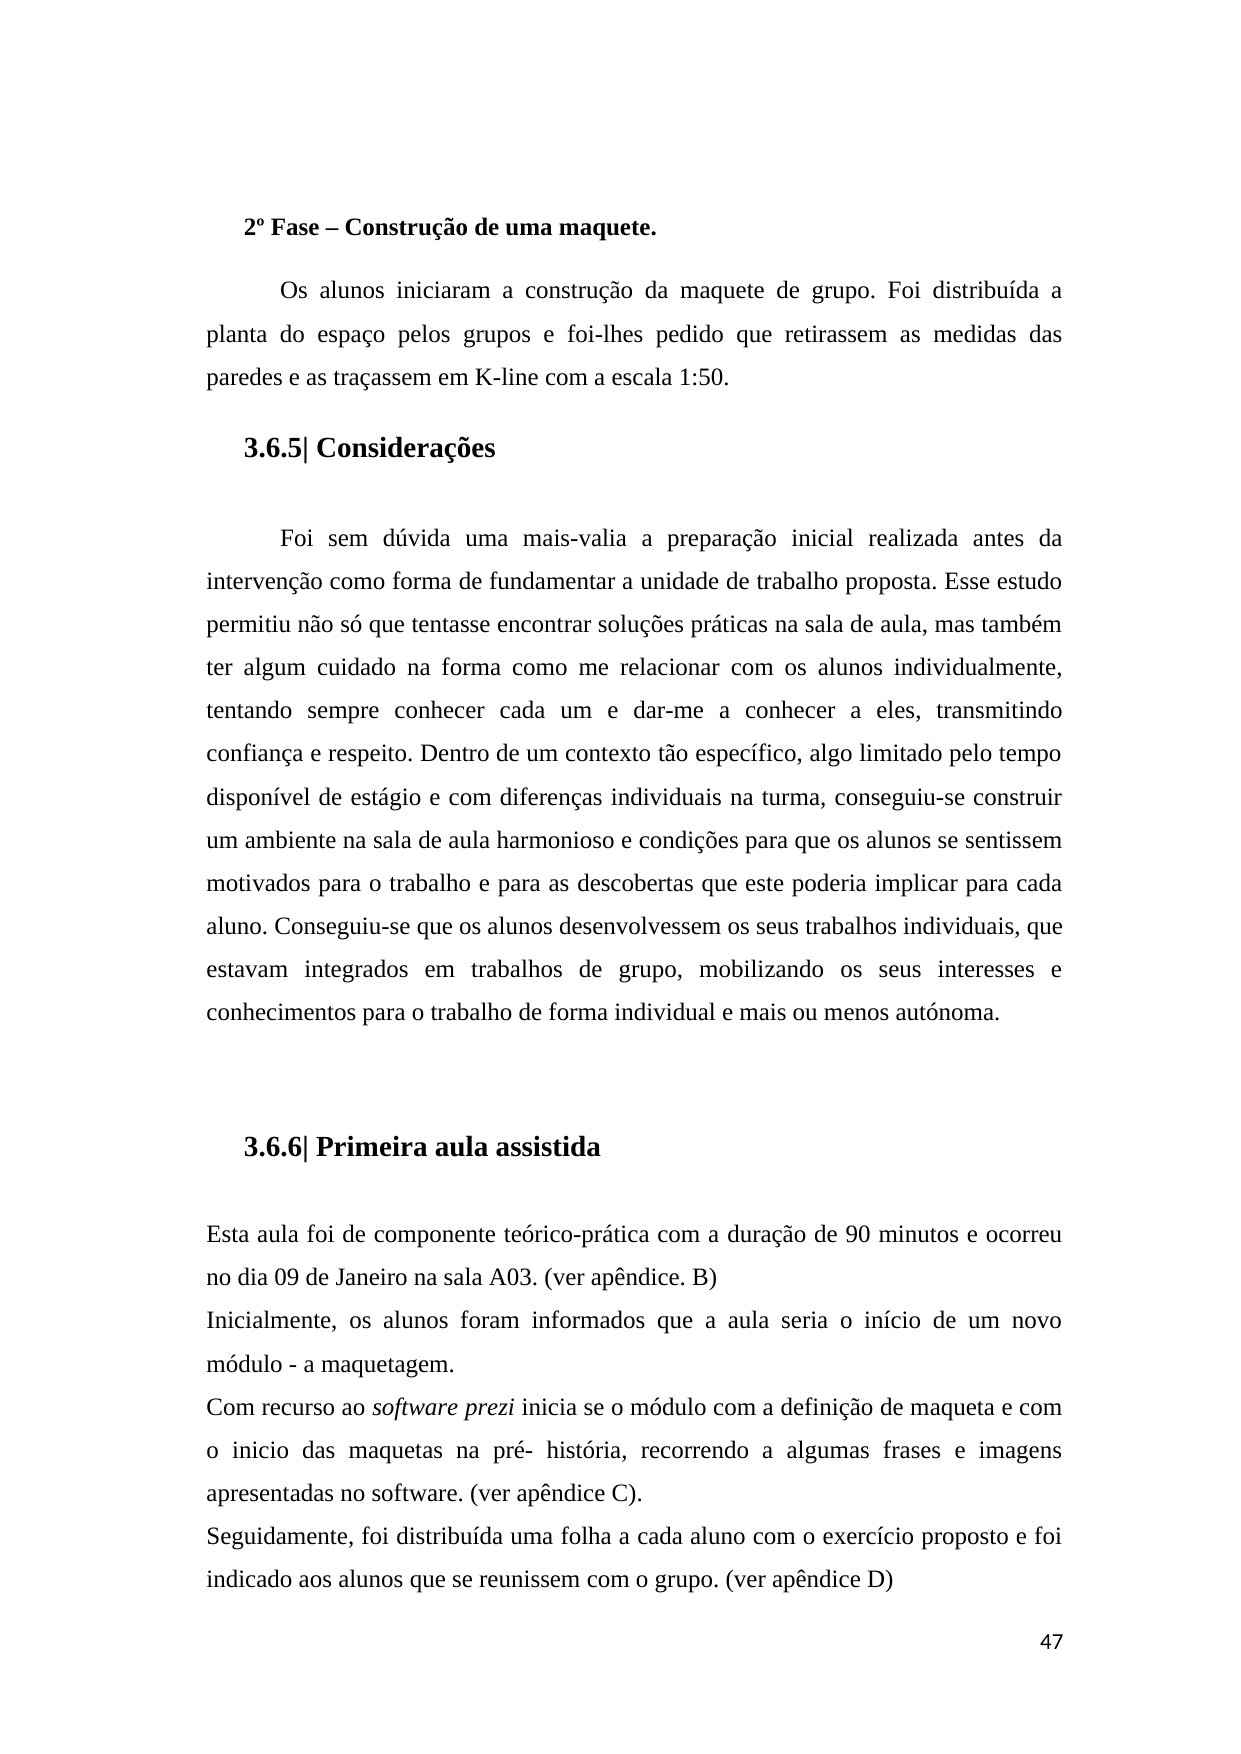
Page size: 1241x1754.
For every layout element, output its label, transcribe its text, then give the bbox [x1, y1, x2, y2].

text Esta aula foi de componente teórico-prática com a duração de 90 minutos e ocorreu no dia 09 de Janeiro na sala A03. (ver apêndice. B) [206, 1219, 1063, 1291]
text Com recurso ao software prezi inicia se o módulo com a definição de maqueta e com o inicio das maquetas na pré- história, recorrendo a algumas frases e imagens apresentadas no software. (ver apêndice C). [206, 1392, 1063, 1507]
text Os alunos iniciaram a construção da maquete de grupo. Foi distribuída a planta do espaço pelos grupos e foi-lhes pedido que retirassem as medidas das paredes e as traçassem em K-line com a escala 1:50. [206, 276, 1063, 391]
text Seguidamente, foi distribuída uma folha a cada aluno com o exercício proposto e foi indicado aos alunos que se reunissem com o grupo. (ver apêndice D) [206, 1521, 1063, 1593]
text 2º Fase – Construção de uma maquete. [206, 212, 1063, 240]
text Foi sem dúvida uma mais-valia a preparação inicial realizada antes da intervenção como forma de fundamentar a unidade de trabalho proposta. Esse estudo permitiu não só que tentasse encontrar soluções práticas na sala de aula, mas também ter algum cuidado na forma como me relacionar com os alunos individualmente, tentando sempre conhecer cada um e dar-me a conhecer a eles, transmitindo confiança e respeito. Dentro de um contexto tão específico, algo limitado pelo tempo disponível de estágio e com diferenças individuais na turma, conseguiu-se construir um ambiente na sala de aula harmonioso e condições para que os alunos se sentissem motivados para o trabalho e para as descobertas que este poderia implicar para cada aluno. Conseguiu-se que os alunos desenvolvessem os seus trabalhos individuais, que estavam integrados em trabalhos de grupo, mobilizando os seus interesses e conhecimentos para o trabalho de forma individual e mais ou menos autónoma. [206, 523, 1063, 1026]
subtitle 3.6.5| Considerações [206, 430, 1063, 463]
subtitle 3.6.6| Primeira aula assistida [206, 1129, 1063, 1163]
text Inicialmente, os alunos foram informados que a aula seria o início de um novo módulo - a maquetagem. [206, 1306, 1063, 1377]
